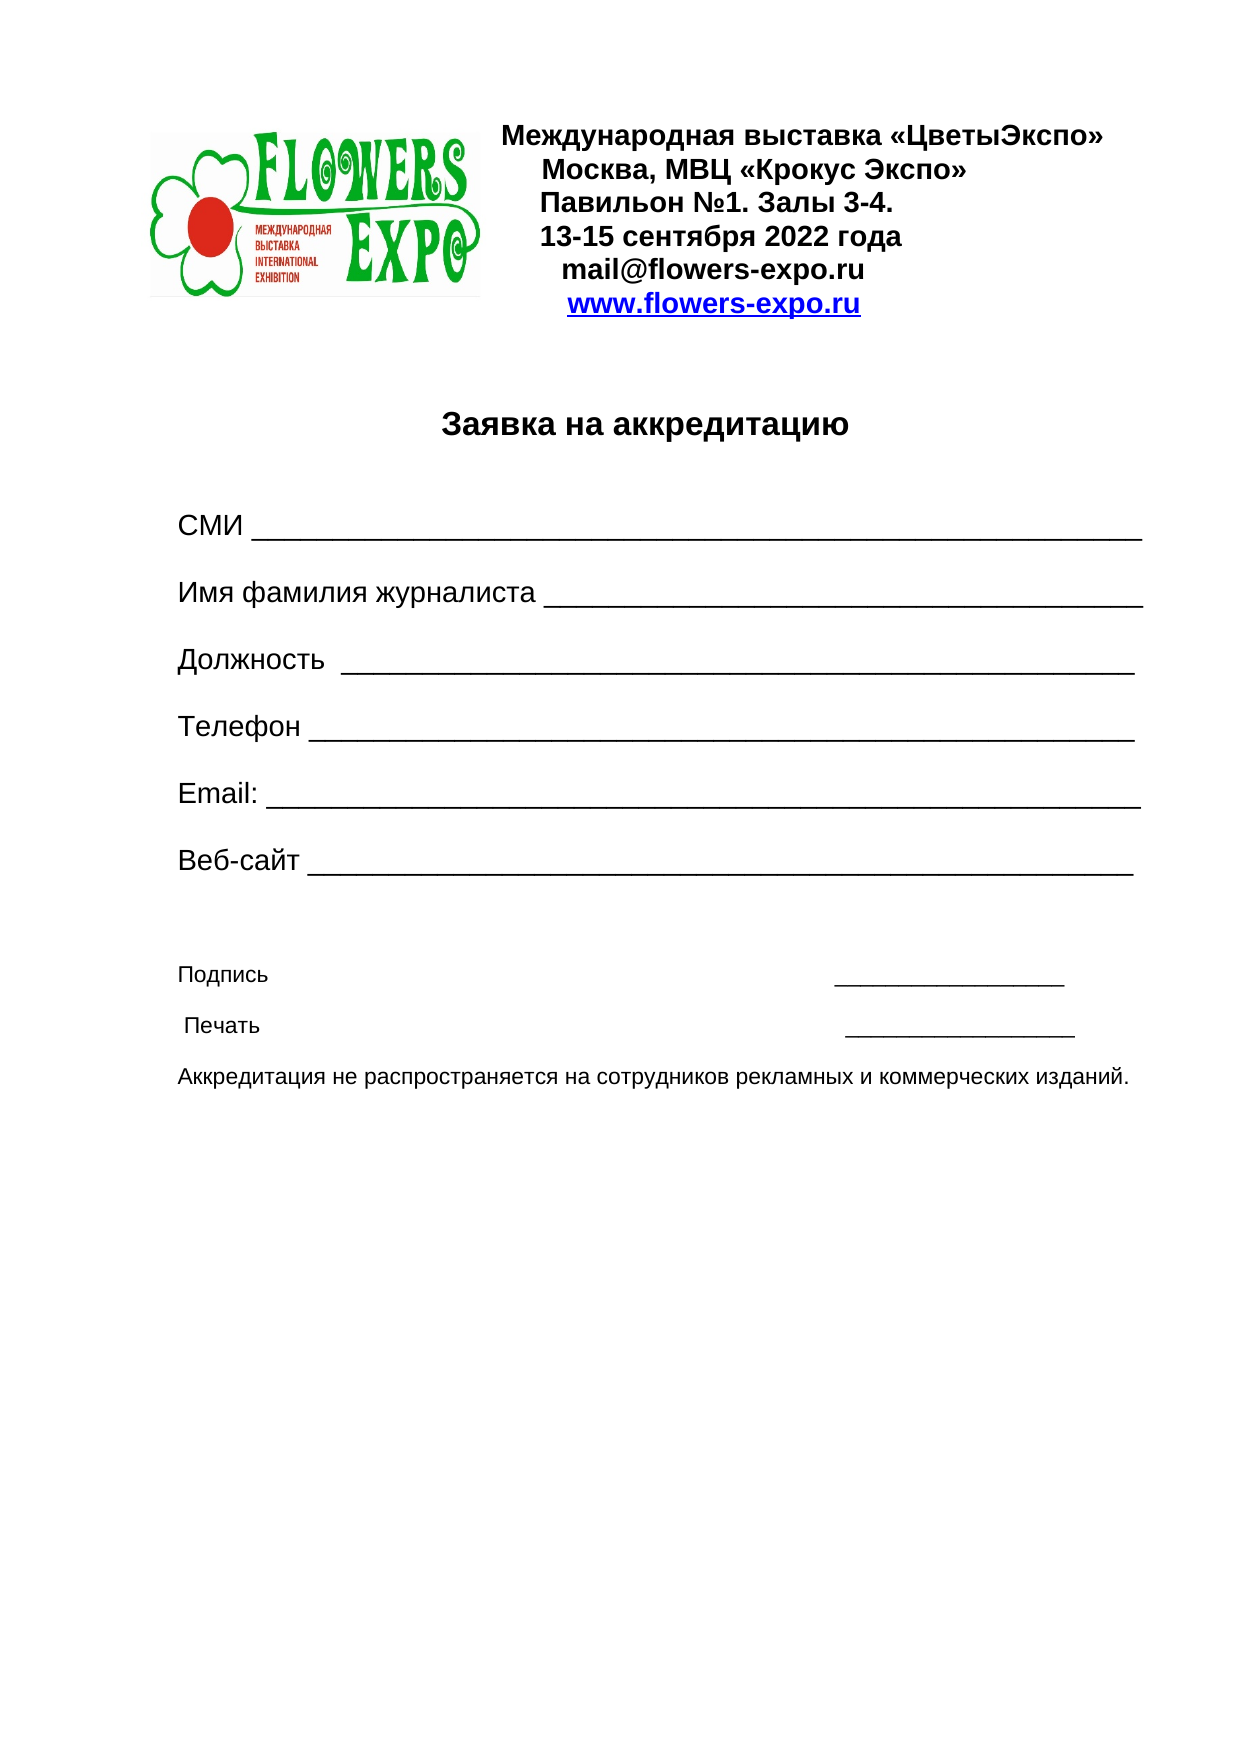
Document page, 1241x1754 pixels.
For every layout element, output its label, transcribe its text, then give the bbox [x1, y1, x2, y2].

text Телефон ___________________________________________________ [177, 709, 1152, 742]
picture [141, 117, 489, 305]
text Веб-сайт ___________________________________________________ [177, 843, 1152, 877]
text 13-15 сентября 2022 года [177, 219, 1152, 252]
text Москва, МВЦ «Крокус Экспо» [177, 152, 1152, 185]
text Международная выставка «ЦветыЭкспо» [177, 118, 1152, 152]
text Имя фамилия журналиста _____________________________________ [177, 575, 1152, 608]
text www.flowers-expo.ru [177, 286, 1152, 319]
text Должность _________________________________________________ [177, 642, 1152, 675]
text Подпись __________________ [177, 961, 1152, 987]
text Павильон №1. Залы 3-4. [177, 185, 1152, 219]
text СМИ _______________________________________________________ [177, 508, 1152, 541]
text Аккредитация не распространяется на сотрудников рекламных и коммерческих изданий. [177, 1063, 1152, 1089]
text Заявка на аккредитацию [177, 404, 1152, 443]
text mail@flowers-expo.ru [177, 252, 1152, 286]
text Email: ______________________________________________________ [177, 776, 1152, 809]
text Печать __________________ [177, 1012, 1152, 1038]
